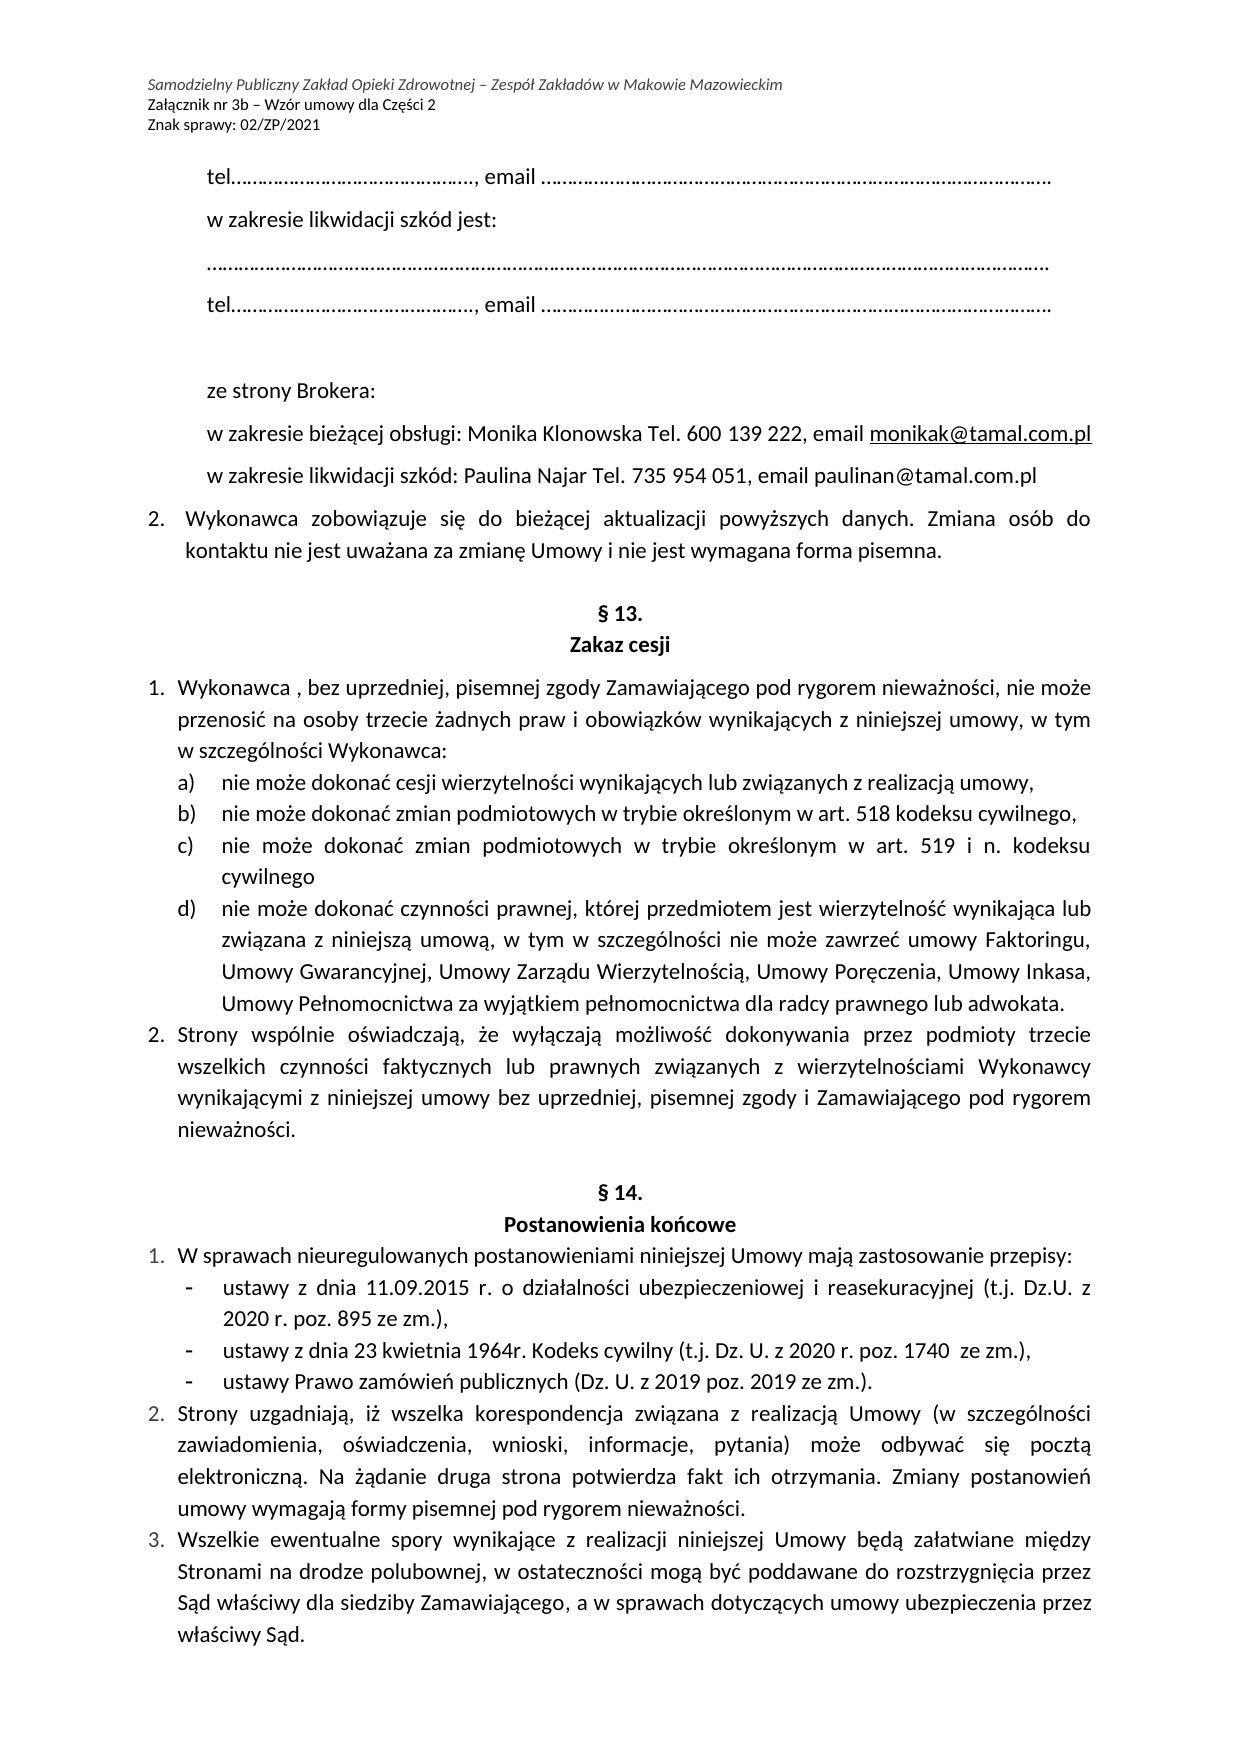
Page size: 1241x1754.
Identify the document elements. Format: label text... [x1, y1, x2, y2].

list nie może dokonać czynności prawnej, której przedmiotem jest wierzytelność wynikająca lub związana z niniejszą umową, w tym w szczególności nie może zawrzeć umowy Faktoringu, Umowy Gwarancyjnej, Umowy Zarządu Wierzytelnością, Umowy Poręczenia, Umowy Inkasa, Umowy Pełnomocnictwa za wyjątkiem pełnomocnictwa dla radcy prawnego lub adwokata. [177, 894, 1093, 1017]
list W sprawach nieuregulowanych postanowieniami niniejszej Umowy mają zastosowanie przepisy: [148, 1241, 1093, 1269]
text tel………………………………………., email ……………………………………………………………………………………. [192, 162, 1093, 191]
text Postanowienia końcowe [148, 1210, 1093, 1238]
text w zakresie likwidacji szkód jest: [192, 205, 1093, 233]
list Wszelkie ewentualne spory wynikające z realizacji niniejszej Umowy będą załatwiane między Stronami na drodze polubownej, w ostateczności mogą być poddawane do rozstrzygnięcia przez Sąd właściwy dla siedziby Zamawiającego, a w sprawach dotyczących umowy ubezpieczenia przez właściwy Sąd. [148, 1525, 1093, 1648]
text § 14. [148, 1178, 1093, 1206]
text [192, 248, 1093, 276]
text ze strony Brokera: [192, 376, 1093, 404]
text w zakresie likwidacji szkód: Paulina Najar Tel. 735 954 051, email paulinan@tamal.com.pl [192, 461, 1093, 489]
text w zakresie bieżącej obsługi: Monika Klonowska Tel. 600 139 222, email monikak@tamal.com.pl [192, 419, 1093, 447]
list ustawy Prawo zamówień publicznych (Dz. U. z 2019 poz. 2019 ze zm.). [185, 1367, 1093, 1396]
text § 13. [148, 599, 1093, 627]
list Wykonawca zobowiązuje się do bieżącej aktualizacji powyższych danych. Zmiana osób do kontaktu nie jest uważana za zmianę Umowy i nie jest wymagana forma pisemna. [148, 504, 1093, 564]
list Strony wspólnie oświadczają, że wyłączają możliwość dokonywania przez podmioty trzecie wszelkich czynności faktycznych lub prawnych związanych z wierzytelnościami Wykonawcy wynikającymi z niniejszej umowy bez uprzedniej, pisemnej zgody i Zamawiającego pod rygorem nieważności. [148, 1020, 1093, 1143]
list ustawy z dnia 23 kwietnia 1964r. Kodeks cywilny (t.j. Dz. U. z 2020 r. poz. 1740 ze zm.), [185, 1336, 1093, 1364]
list nie może dokonać zmian podmiotowych w trybie określonym w art. 518 kodeksu cywilnego, [177, 799, 1093, 827]
list nie może dokonać zmian podmiotowych w trybie określonym w art. 519 i n. kodeksu cywilnego [177, 831, 1093, 891]
list nie może dokonać cesji wierzytelności wynikających lub związanych z realizacją umowy, [177, 768, 1093, 796]
list Wykonawca , bez uprzedniej, pisemnej zgody Zamawiającego pod rygorem nieważności, nie może przenosić na osoby trzecie żadnych praw i obowiązków wynikających z niniejszej umowy, w tym w szczególności Wykonawca: [148, 673, 1093, 764]
text tel………………………………………., email ……………………………………………………………………………………. [192, 291, 1093, 319]
text Zakaz cesji [148, 630, 1093, 658]
list ustawy z dnia 11.09.2015 r. o działalności ubezpieczeniowej i reasekuracyjnej (t.j. Dz.U. z 2020 r. poz. 895 ze zm.), [185, 1273, 1093, 1332]
list Strony uzgadniają, iż wszelka korespondencja związana z realizacją Umowy (w szczególności zawiadomienia, oświadczenia, wnioski, informacje, pytania) może odbywać się pocztą elektroniczną. Na żądanie druga strona potwierdza fakt ich otrzymania. Zmiany postanowień umowy wymagają formy pisemnej pod rygorem nieważności. [148, 1399, 1093, 1522]
